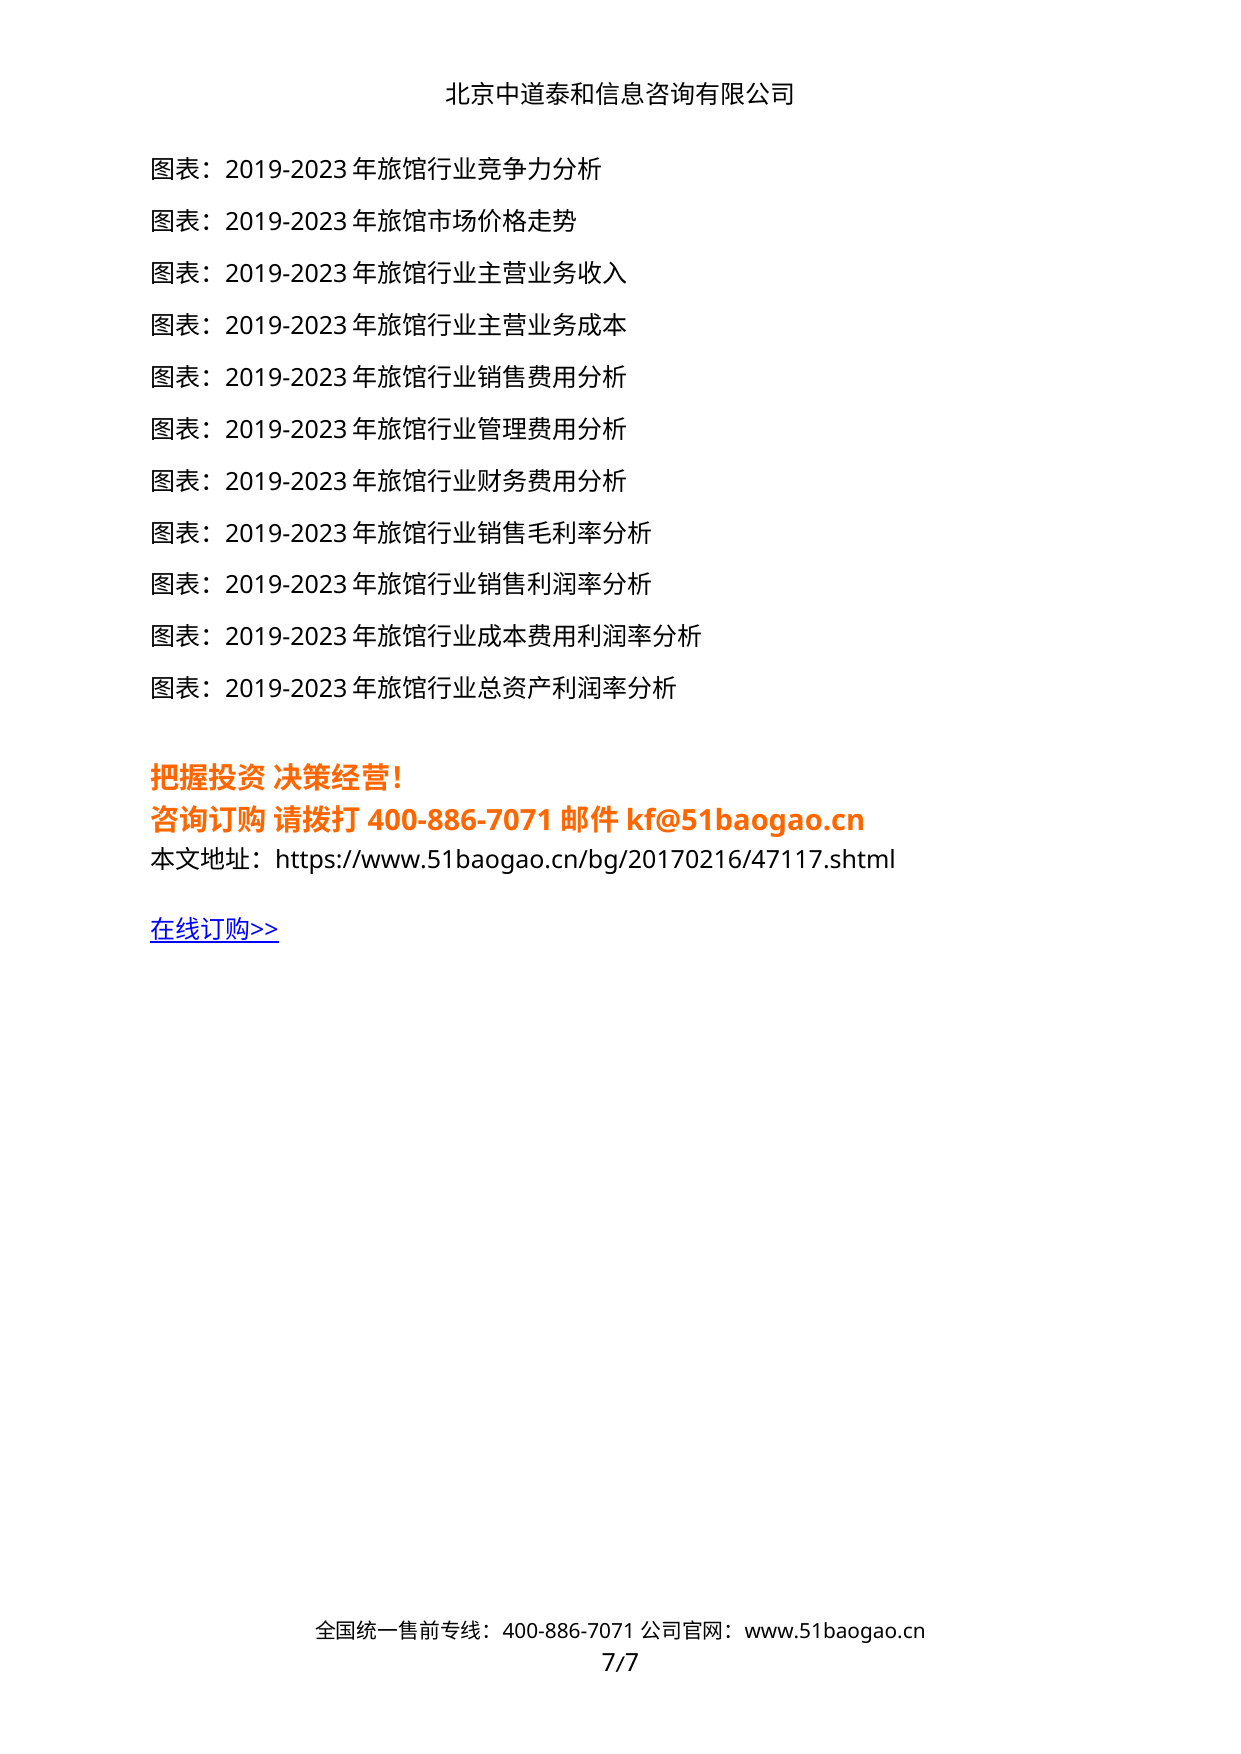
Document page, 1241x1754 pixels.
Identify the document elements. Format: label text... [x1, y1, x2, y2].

text 图表：2019-2023年旅馆行业管理费用分析 [150, 409, 1090, 446]
text 图表：2019-2023年旅馆行业竞争力分析 [150, 150, 1090, 186]
text 图表：2019-2023年旅馆行业总资产利润率分析 [150, 669, 1090, 705]
text 图表：2019-2023年旅馆行业主营业务成本 [150, 306, 1090, 342]
text 图表：2019-2023年旅馆行业成本费用利润率分析 [150, 617, 1090, 653]
text 图表：2019-2023年旅馆行业销售费用分析 [150, 357, 1090, 394]
text 把握投资 决策经营！咨询订购 请拨打 400-886-7071 邮件 kf@51baogao.cn本文地址：https://www.51baogao.cn/bg/20170216/47117.shtml [150, 721, 1090, 876]
text 图表：2019-2023年旅馆行业财务费用分析 [150, 461, 1090, 497]
text 图表：2019-2023年旅馆市场价格走势 [150, 202, 1090, 238]
text 图表：2019-2023年旅馆行业销售毛利率分析 [150, 513, 1090, 549]
text 在线订购>> [150, 876, 1090, 946]
text 图表：2019-2023年旅馆行业主营业务收入 [150, 254, 1090, 290]
text 图表：2019-2023年旅馆行业销售利润率分析 [150, 565, 1090, 601]
